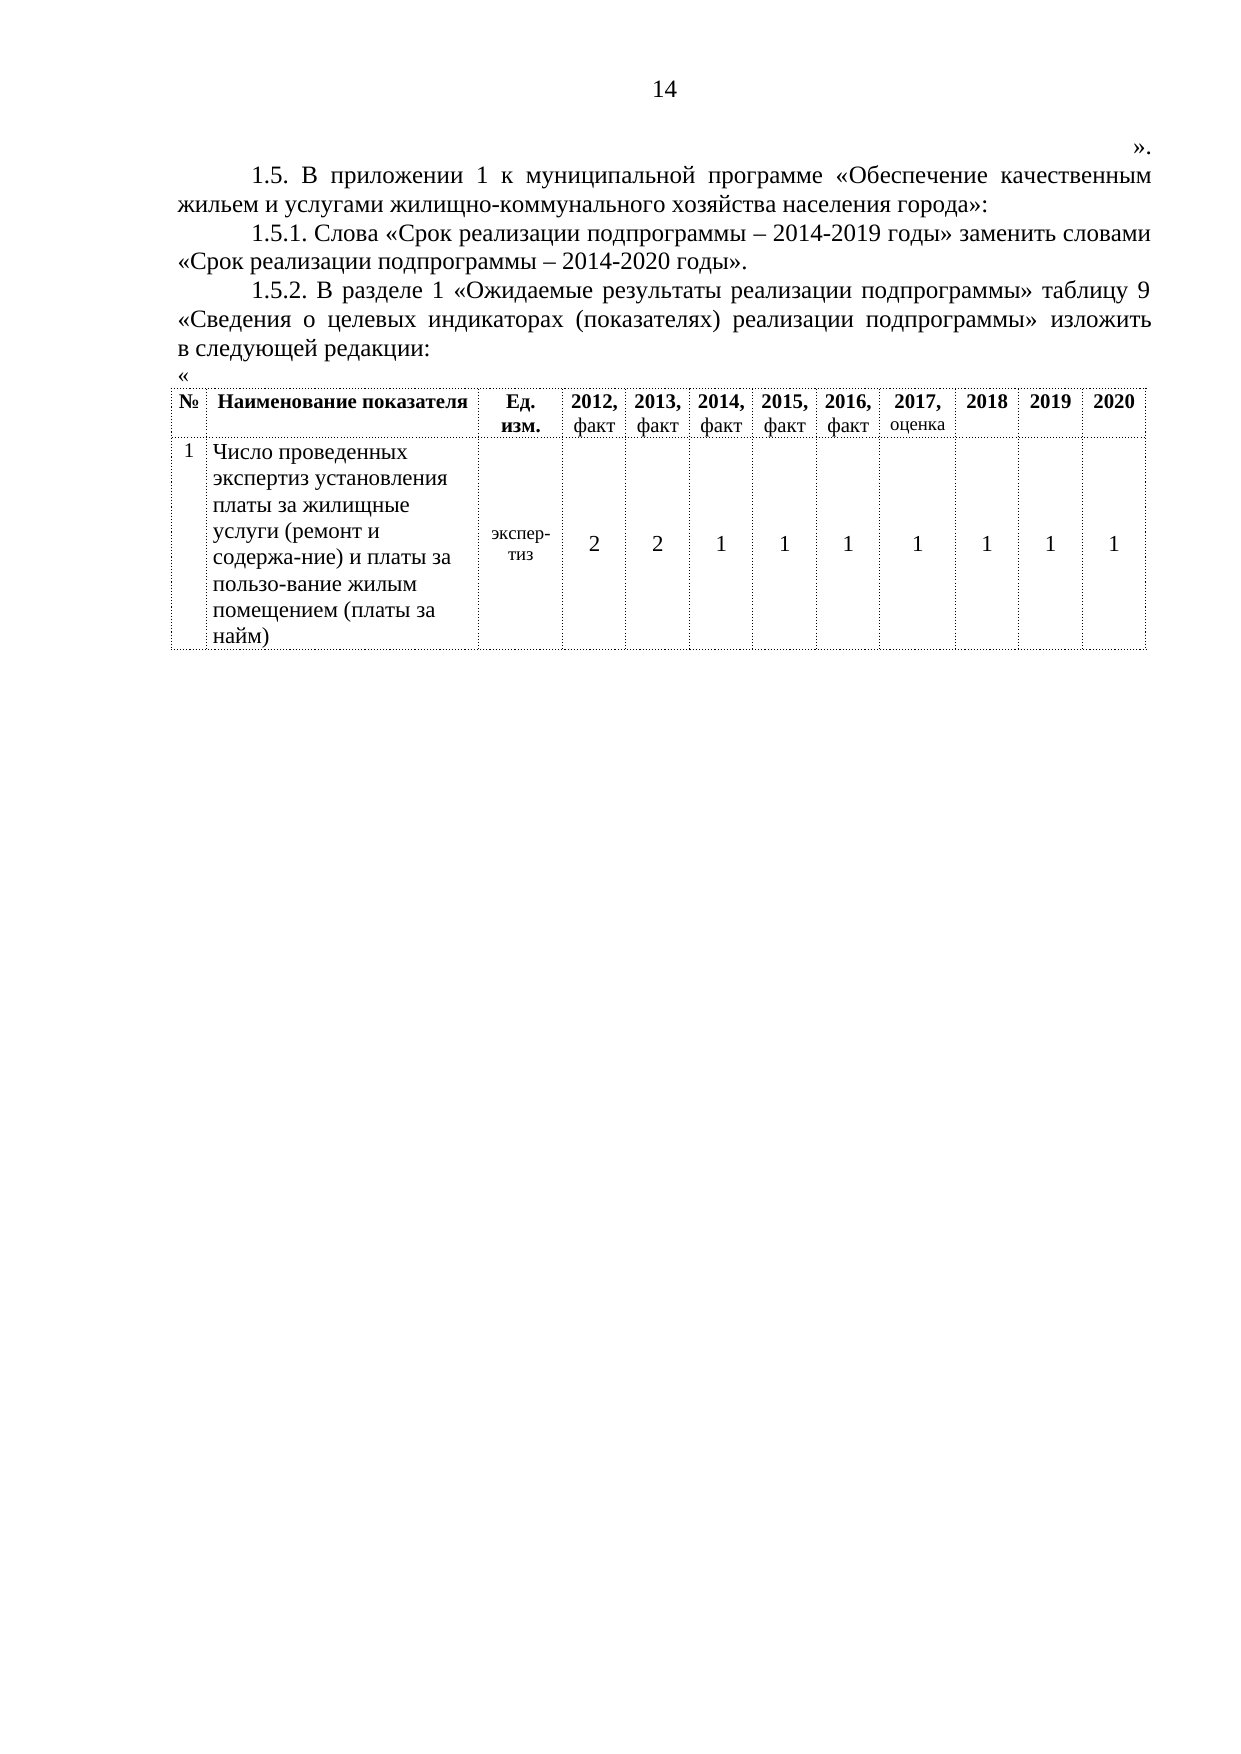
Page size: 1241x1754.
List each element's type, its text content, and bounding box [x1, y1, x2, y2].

table_cell 1 [880, 437, 955, 649]
table_cell 2 [626, 437, 689, 649]
table_header Ед. изм. [479, 388, 562, 437]
table_header 2017, оценка [880, 388, 955, 437]
table_header 2015, факт [753, 388, 816, 437]
text 1.5.1. Слова «Срок реализации подпрограммы – 2014-2019 годы» заменить словами «Срок реализации подпрограммы – 2014-2020 годы». [177, 218, 1152, 275]
table_header 2012, факт [563, 388, 626, 437]
table_cell Число проведенных экспертиз установления платы за жилищные услуги (ремонт и содержа-ние) и платы за пользо-вание жилым помещением (платы за найм) [207, 437, 479, 649]
table_header 2014, факт [689, 388, 753, 437]
table_cell 1 [1082, 437, 1146, 649]
table_cell экспер-тиз [479, 437, 562, 649]
text « [177, 361, 1152, 388]
text 1.5.2. В разделе 1 «Ожидаемые результаты реализации подпрограммы» таблицу 9 «Сведения о целевых индикаторах (показателях) реализации подпрограммы» изложить в следующей редакции: [177, 275, 1152, 361]
table_cell 1 [955, 437, 1018, 649]
table_header 2016, факт [816, 388, 880, 437]
table_header 2013, факт [626, 388, 689, 437]
table_cell 2 [563, 437, 626, 649]
table_cell 1 [689, 437, 753, 649]
table_cell 1 [753, 437, 816, 649]
table_header 2020 [1082, 388, 1146, 437]
text ». [177, 131, 1152, 160]
table_header 2018 [955, 388, 1018, 437]
table_header Наименование показателя [207, 388, 479, 437]
table_header 2019 [1019, 388, 1082, 437]
table_cell 1 [816, 437, 880, 649]
table_header № [171, 388, 207, 437]
table_cell 1 [1019, 437, 1082, 649]
table_cell 1 [171, 437, 207, 649]
text 1.5. В приложении 1 к муниципальной программе «Обеспечение качественным жильем и услугами жилищно-коммунального хозяйства населения города»: [177, 160, 1152, 218]
